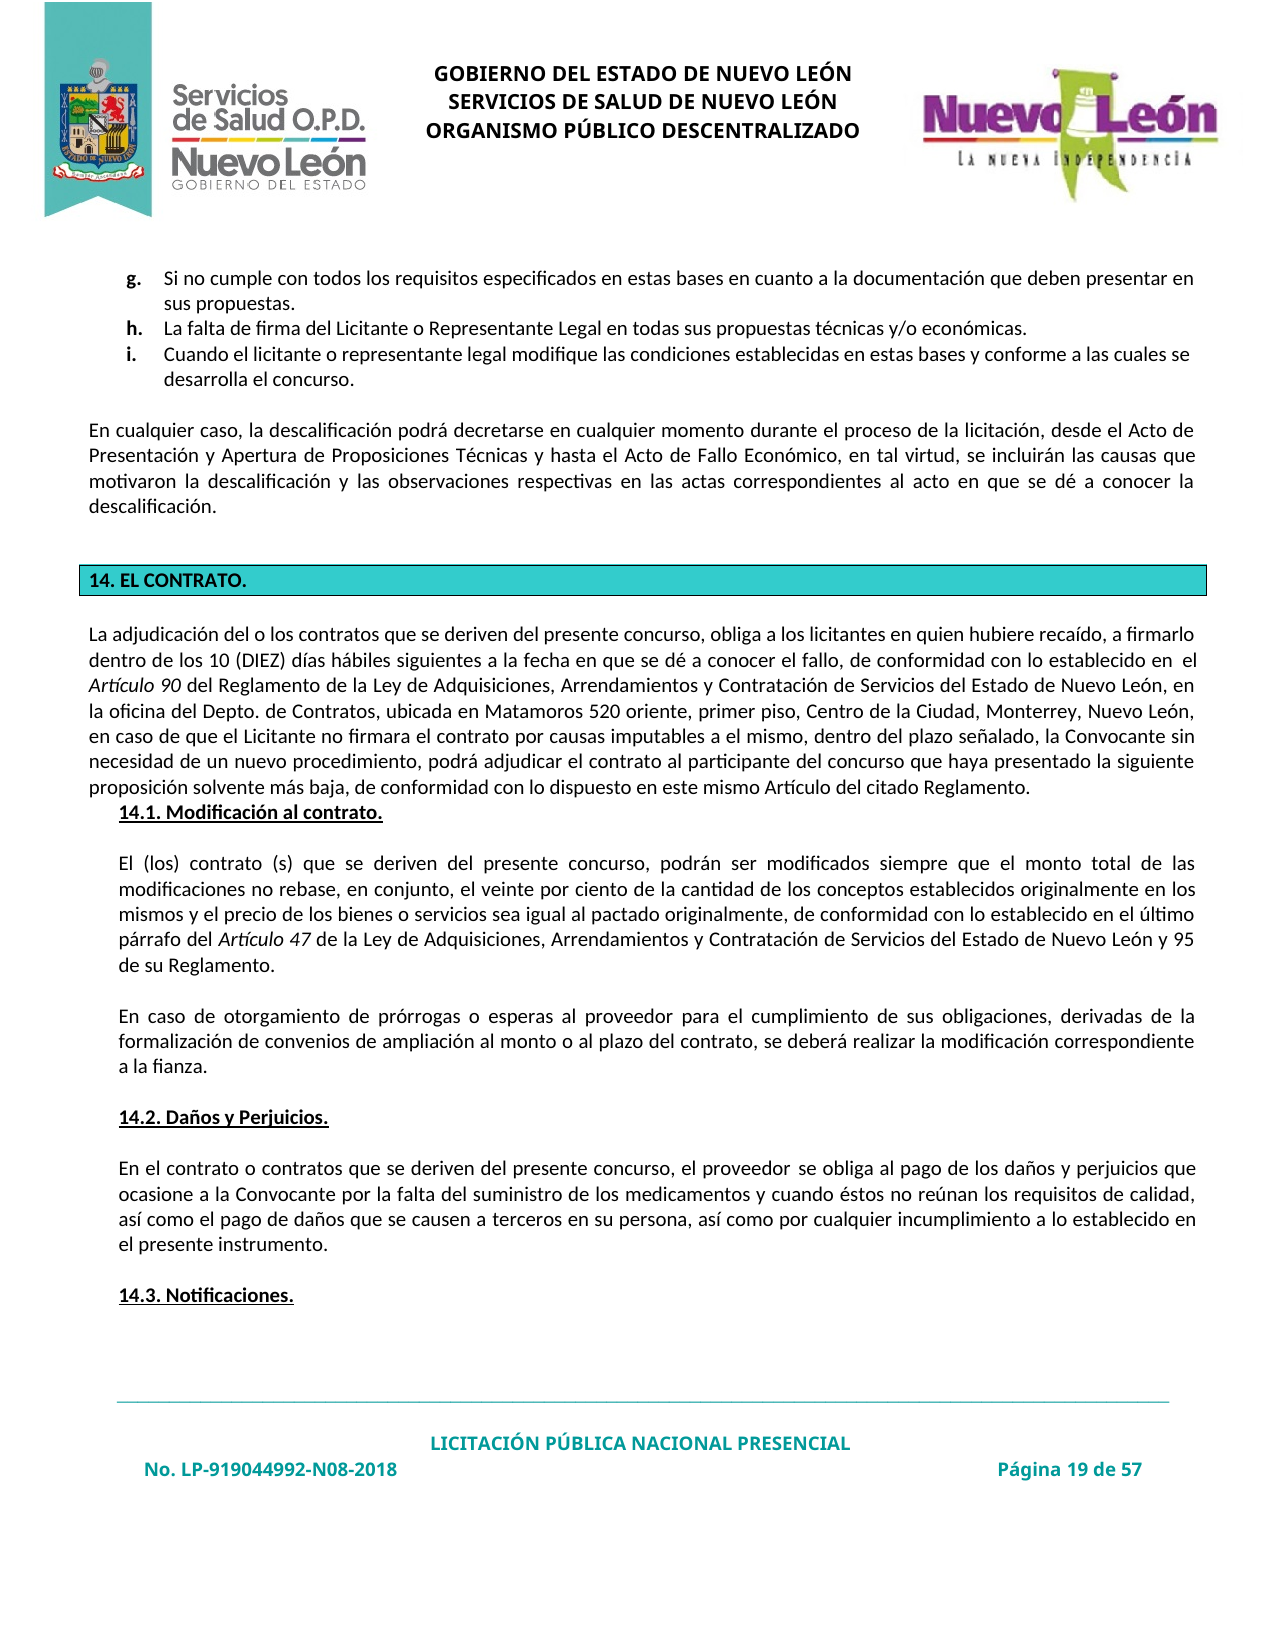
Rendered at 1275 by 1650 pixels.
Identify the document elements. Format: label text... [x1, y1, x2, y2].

list La falta de firma del Licitante o Representante Legal en todas sus propuestas técnicas y/o económicas. [126, 316, 1197, 341]
picture [15, 2, 1249, 229]
text La adjudicación del o los contratos que se deriven del presente concurso, obliga a los licitantes en quien hubiere recaído, a firmarlo dentro de los 10 (DIEZ) días hábiles siguientes a la fecha en que se dé a conocer el fallo, de conformidad con lo establecido en el Artículo 90 del Reglamento de la Ley de Adquisiciones, Arrendamientos y Contratación de Servicios del Estado de Nuevo León, en la oficina del Depto. de Contratos, ubicada en Matamoros 520 oriente, primer piso, Centro de la Ciudad, Monterrey, Nuevo León, en caso de que el Licitante no firmara el contrato por causas imputables a el mismo, dentro del plazo señalado, la Convocante sin necesidad de un nuevo procedimiento, podrá adjudicar el contrato al participante del concurso que haya presentado la siguiente proposición solvente más baja, de conformidad con lo dispuesto en este mismo Artículo del citado Reglamento. [89, 622, 1197, 799]
text En caso de otorgamiento de prórrogas o esperas al proveedor para el cumplimiento de sus obligaciones, derivadas de la formalización de convenios de ampliación al monto o al plazo del contrato, se deberá realizar la modificación correspondiente a la fianza. [118, 1003, 1197, 1079]
text 14.2. Daños y Perjuicios. [118, 1104, 1197, 1130]
text En cualquier caso, la descalificación podrá decretarse en cualquier momento durante el proceso de la licitación, desde el Acto de Presentación y Apertura de Proposiciones Técnicas y hasta el Acto de Fallo Económico, en tal virtud, se incluirán las causas que motivaron la descalificación y las observaciones respectivas en las actas correspondientes al acto en que se dé a conocer la descalificación. [89, 417, 1197, 519]
text 14.1. Modificación al contrato. [118, 799, 1197, 825]
text En el contrato o contratos que se deriven del presente concurso, el proveedor se obliga al pago de los daños y perjuicios que ocasione a la Convocante por la falta del suministro de los medicamentos y cuando éstos no reúnan los requisitos de calidad, así como el pago de daños que se causen a terceros en su persona, así como por cualquier incumplimiento a lo establecido en el presente instrumento. [118, 1155, 1197, 1257]
text El (los) contrato (s) que se deriven del presente concurso, podrán ser modificados siempre que el monto total de las modificaciones no rebase, en conjunto, el veinte por ciento de la cantidad de los conceptos establecidos originalmente en los mismos y el precio de los bienes o servicios sea igual al pactado originalmente, de conformidad con lo establecido en el último párrafo del Artículo 47 de la Ley de Adquisiciones, Arrendamientos y Contratación de Servicios del Estado de Nuevo León y 95 de su Reglamento. [118, 850, 1197, 977]
text 14.3. Notificaciones. [118, 1282, 1197, 1308]
list Cuando el licitante o representante legal modifique las condiciones establecidas en estas bases y conforme a las cuales se desarrolla el concurso. [126, 341, 1192, 392]
text 14. EL CONTRATO. [80, 566, 1206, 595]
list Si no cumple con todos los requisitos especificados en estas bases en cuanto a la documentación que deben presentar en sus propuestas. [126, 265, 1197, 316]
